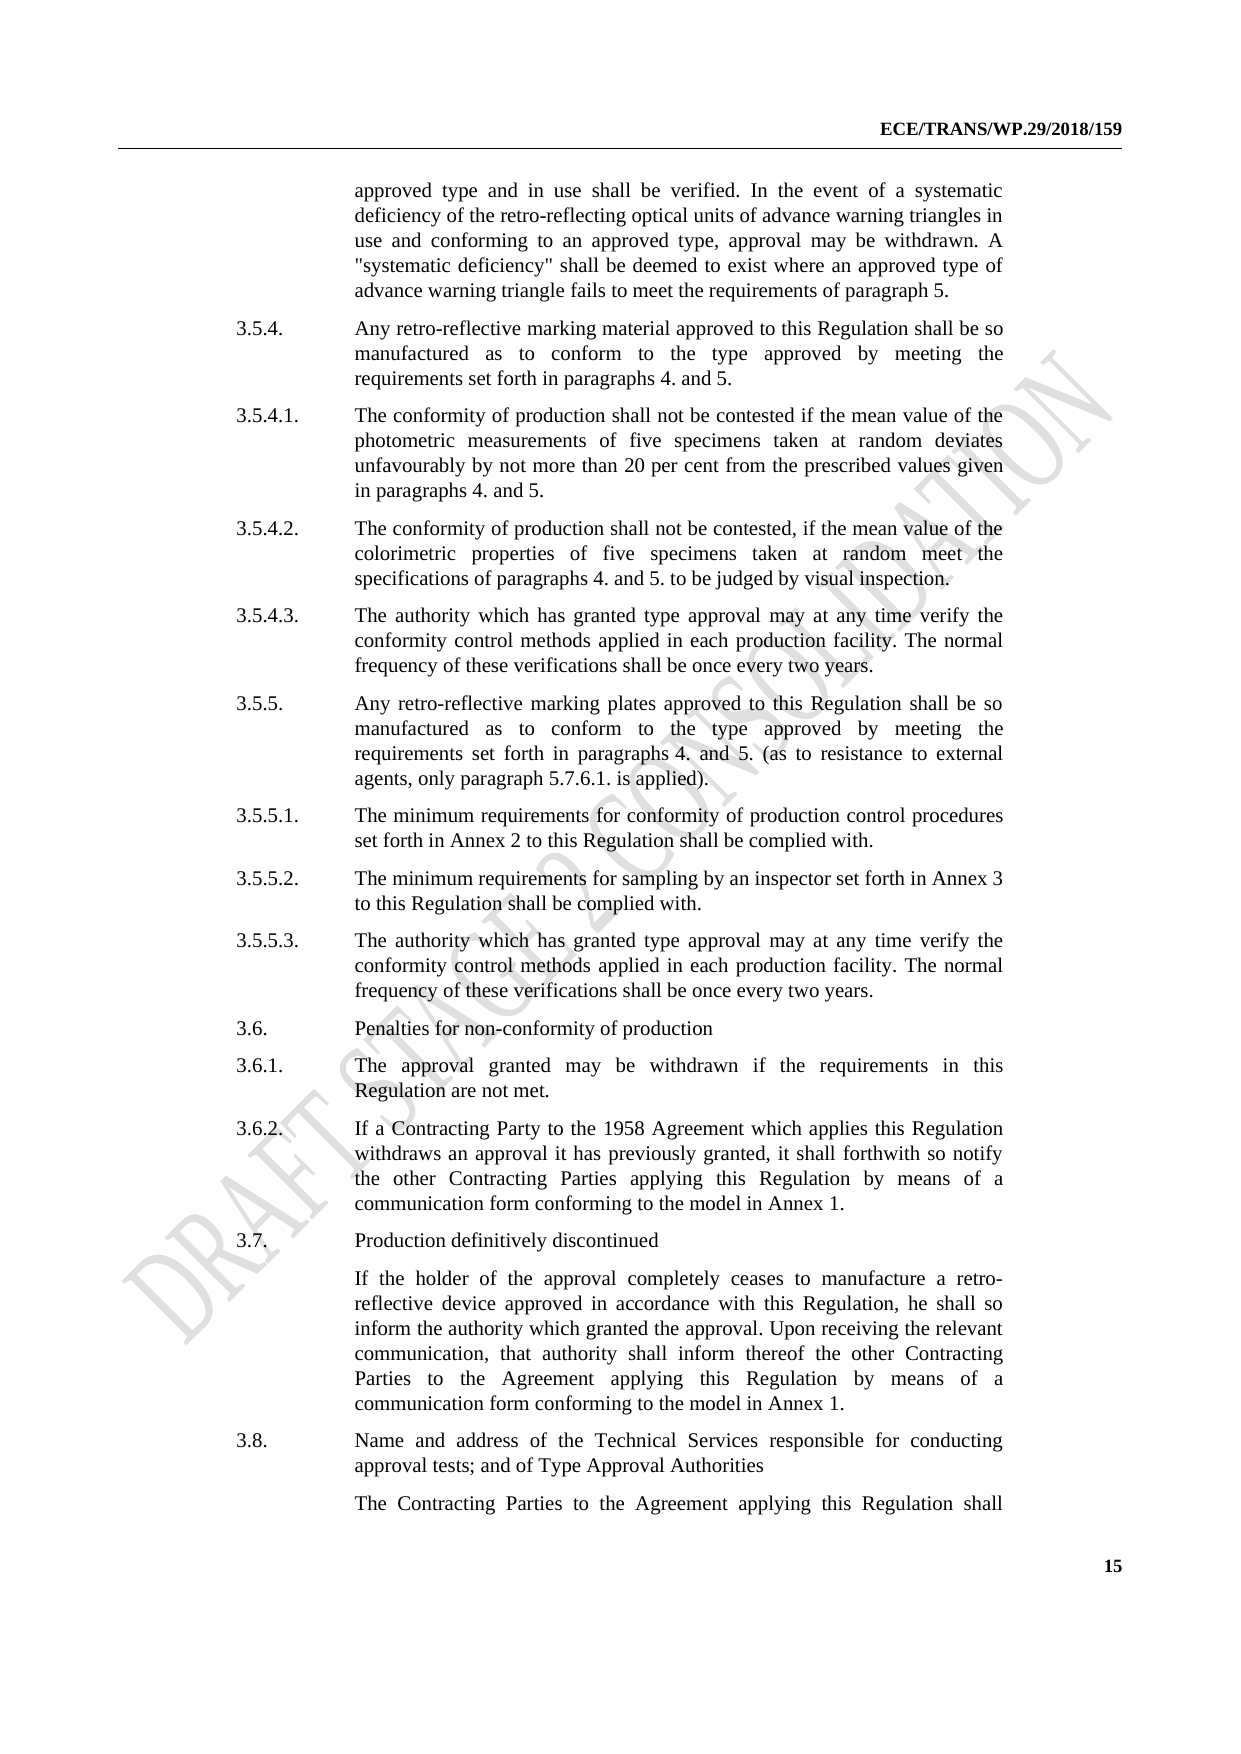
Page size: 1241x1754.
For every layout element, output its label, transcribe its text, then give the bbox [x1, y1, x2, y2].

text 3.5.5.3. The authority which has granted type approval may at any time verify the conformity control methods applied in each production facility. The normal frequency of these verifications shall be once every two years. [236, 927, 1004, 1002]
text 3.5.4.2. The conformity of production shall not be contested, if the mean value of the colorimetric properties of five specimens taken at random meet the specifications of paragraphs 4. and 5. to be judged by visual inspection. [236, 515, 1004, 590]
text 3.6. Penalties for non-conformity of production [236, 1015, 1004, 1040]
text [354, 1490, 1004, 1515]
text 3.6.1. The approval granted may be withdrawn if the requirements in this Regulation are not met. [236, 1052, 1004, 1102]
text 3.5.4. Any retro-reflective marking material approved to this Regulation shall be so manufactured as to conform to the type approved by meeting the requirements set forth in paragraphs 4. and 5. [236, 315, 1004, 390]
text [236, 177, 1004, 302]
text 3.6.2. If a Contracting Party to the 1958 Agreement which applies this Regulation withdraws an approval it has previously granted, it shall forthwith so notify the other Contracting Parties applying this Regulation by means of a communication form conforming to the model in Annex 1. [236, 1115, 1004, 1215]
text 3.5.5.1. The minimum requirements for conformity of production control procedures set forth in Annex 2 to this Regulation shall be complied with. [236, 802, 1004, 852]
text 3.5.4.1. The conformity of production shall not be contested if the mean value of the photometric measurements of five specimens taken at random deviates unfavourably by not more than 20 per cent from the prescribed values given in paragraphs 4. and 5. [236, 402, 1004, 502]
text If the holder of the approval completely ceases to manufacture a retro-reflective device approved in accordance with this Regulation, he shall so inform the authority which granted the approval. Upon receiving the relevant communication, that authority shall inform thereof the other Contracting Parties to the Agreement applying this Regulation by means of a communication form conforming to the model in Annex 1. [354, 1265, 1004, 1415]
text 3.5.5.2. The minimum requirements for sampling by an inspector set forth in Annex 3 to this Regulation shall be complied with. [236, 865, 1004, 915]
text 3.5.4.3. The authority which has granted type approval may at any time verify the conformity control methods applied in each production facility. The normal frequency of these verifications shall be once every two years. [236, 602, 1004, 677]
text 3.5.5. Any retro-reflective marking plates approved to this Regulation shall be so manufactured as to conform to the type approved by meeting the requirements set forth in paragraphs 4. and 5. (as to resistance to external agents, only paragraph 5.7.6.1. is applied). [236, 690, 1004, 790]
text 3.7. Production definitively discontinued [236, 1227, 1004, 1252]
text 3.8. Name and address of the Technical Services responsible for conducting approval tests; and of Type Approval Authorities [236, 1427, 1004, 1477]
